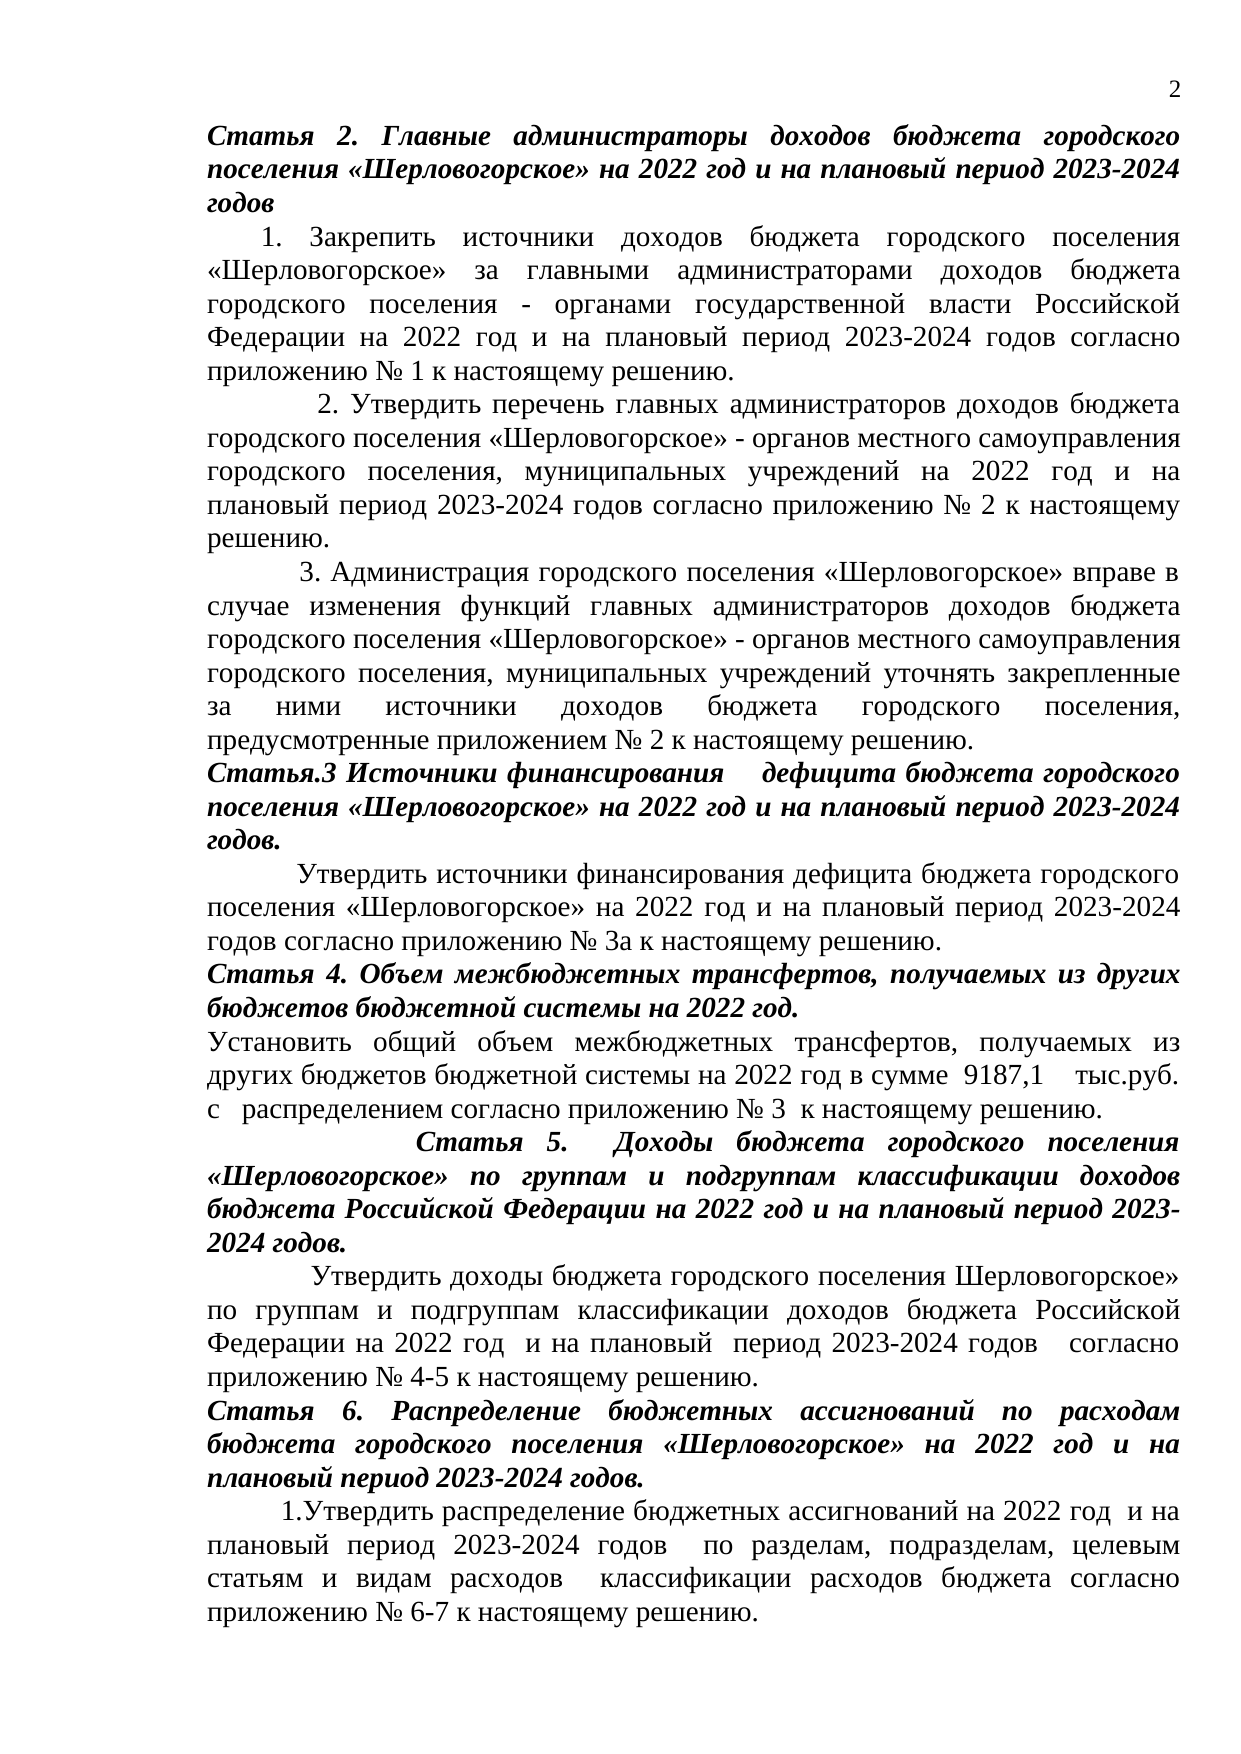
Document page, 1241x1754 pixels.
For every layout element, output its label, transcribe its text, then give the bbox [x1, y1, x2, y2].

text Статья 5. Доходы бюджета городского поселения «Шерловогорское» по группам и подгруппам классификации доходов бюджета Российской Федерации на 2022 год и на плановый период 2023-2024 годов. [207, 1124, 1181, 1258]
text Утвердить источники финансирования дефицита бюджета городского поселения «Шерловогорское» на 2022 год и на плановый период 2023-2024 годов согласно приложению № 3а к настоящему решению. [207, 856, 1181, 957]
text 3. Администрация городского поселения «Шерловогорское» вправе в случае изменения функций главных администраторов доходов бюджета городского поселения «Шерловогорское» - органов местного самоуправления городского поселения, муниципальных учреждений уточнять закрепленные за ними источники доходов бюджета городского поселения, предусмотренные приложением № 2 к настоящему решению. [207, 554, 1181, 755]
text 1.Утвердить распределение бюджетных ассигнований на 2022 год и на плановый период 2023-2024 годов по разделам, подразделам, целевым статьям и видам расходов классификации расходов бюджета согласно приложению № 6-7 к настоящему решению. [207, 1493, 1181, 1627]
text Статья.3 Источники финансирования дефицита бюджета городского поселения «Шерловогорское» на 2022 год и на плановый период 2023-2024 годов. [207, 755, 1181, 856]
text Утвердить доходы бюджета городского поселения Шерловогорское» по группам и подгруппам классификации доходов бюджета Российской Федерации на 2022 год и на плановый период 2023-2024 годов согласно приложению № 4-5 к настоящему решению. [207, 1258, 1181, 1393]
text 1. Закрепить источники доходов бюджета городского поселения «Шерловогорское» за главными администраторами доходов бюджета городского поселения - органами государственной власти Российской Федерации на 2022 год и на плановый период 2023-2024 годов согласно приложению № 1 к настоящему решению. [207, 219, 1181, 386]
text Статья 6. Распределение бюджетных ассигнований по расходам бюджета городского поселения «Шерловогорское» на 2022 год и на плановый период 2023-2024 годов. [207, 1393, 1181, 1493]
text 2. Утвердить перечень главных администраторов доходов бюджета городского поселения «Шерловогорское» - органов местного самоуправления городского поселения, муниципальных учреждений на 2022 год и на плановый период 2023-2024 годов согласно приложению № 2 к настоящему решению. [207, 386, 1181, 554]
text Статья 2. Главные администраторы доходов бюджета городского поселения «Шерловогорское» на 2022 год и на плановый период 2023-2024 годов [207, 118, 1181, 219]
text Установить общий объем межбюджетных трансфертов, получаемых из других бюджетов бюджетной системы на 2022 год в сумме 9187,1 тыс.руб. с распределением согласно приложению № 3 к настоящему решению. [207, 1024, 1181, 1124]
text Статья 4. Объем межбюджетных трансфертов, получаемых из других бюджетов бюджетной системы на 2022 год. [207, 957, 1181, 1024]
